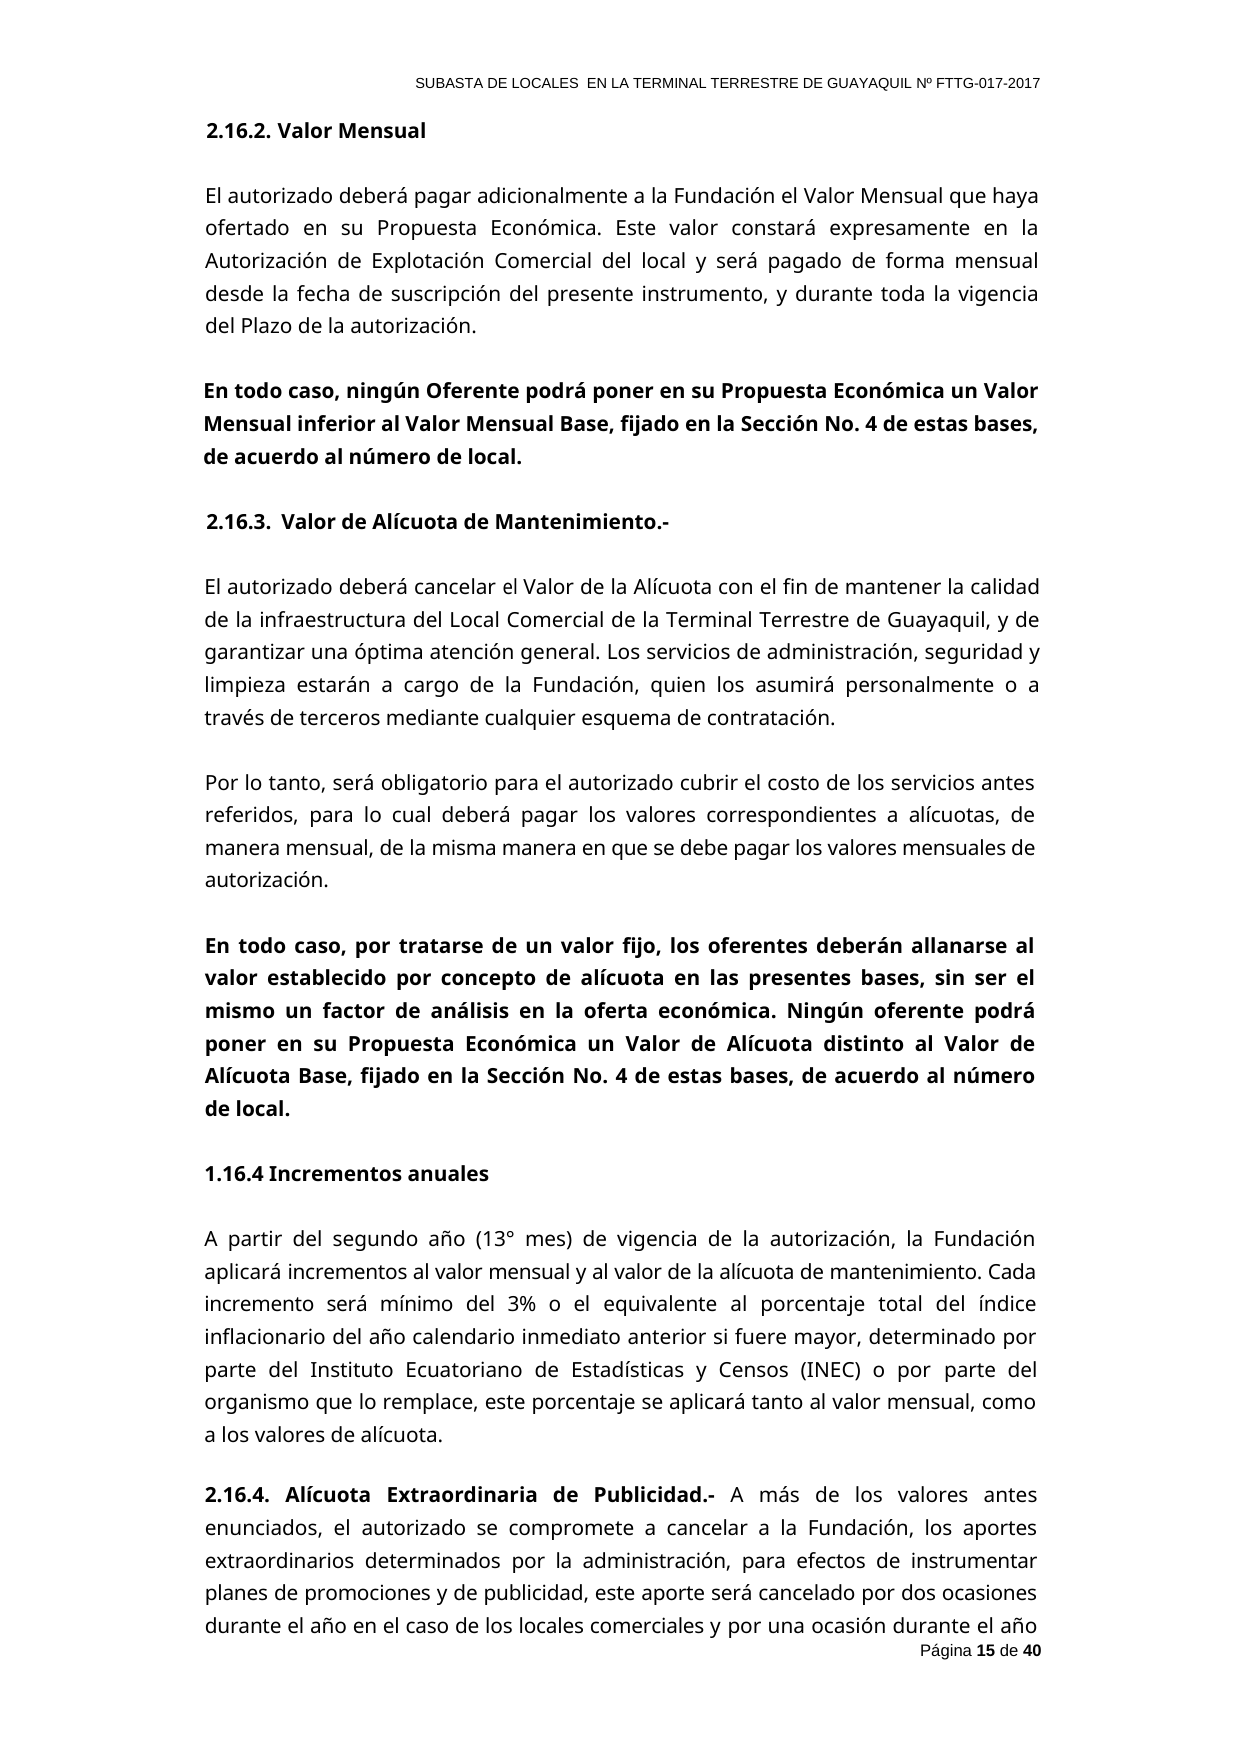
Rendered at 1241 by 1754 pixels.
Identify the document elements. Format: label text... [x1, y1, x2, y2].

list Valor de Alícuota de Mantenimiento.- [206, 507, 1041, 535]
text El autorizado deberá cancelar el Valor de la Alícuota con el fin de mantener la calidad de la infraestructura del Local Comercial de la Terminal Terrestre de Guayaquil, y de garantizar una óptima atención general. Los servicios de administración, seguridad y limpieza estarán a cargo de la Fundación, quien los asumirá personalmente o a través de terceros mediante cualquier esquema de contratación. [204, 572, 1041, 731]
text El autorizado deberá pagar adicionalmente a la Fundación el Valor Mensual que haya ofertado en su Propuesta Económica. Este valor constará expresamente en la Autorización de Explotación Comercial del local y será pagado de forma mensual desde la fecha de suscripción del presente instrumento, y durante toda la vigencia del Plazo de la autorización. [205, 181, 1040, 340]
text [204, 1481, 1038, 1639]
text A partir del segundo año (13° mes) de vigencia de la autorización, la Fundación aplicará incrementos al valor mensual y al valor de la alícuota de mantenimiento. Cada incremento será mínimo del 3% o el equivalente al porcentaje total del índice inflacionario del año calendario inmediato anterior si fuere mayor, determinado por parte del Instituto Ecuatoriano de Estadísticas y Censos (INEC) o por parte del organismo que lo remplace, este porcentaje se aplicará tanto al valor mensual, como a los valores de alícuota. [204, 1224, 1037, 1448]
text Por lo tanto, será obligatorio para el autorizado cubrir el costo de los servicios antes referidos, para lo cual deberá pagar los valores correspondientes a alícuotas, de manera mensual, de la misma manera en que se debe pagar los valores mensuales de autorización. [204, 768, 1036, 894]
list Valor Mensual [206, 116, 1039, 144]
text En todo caso, por tratarse de un valor fijo, los oferentes deberán allanarse al valor establecido por concepto de alícuota en las presentes bases, sin ser el mismo un factor de análisis en la oferta económica. Ningún oferente podrá poner en su Propuesta Económica un Valor de Alícuota distinto al Valor de Alícuota Base, fijado en la Sección No. 4 de estas bases, de acuerdo al número de local. [204, 931, 1036, 1122]
text En todo caso, ningún Oferente podrá poner en su Propuesta Económica un Valor Mensual inferior al Valor Mensual Base, fijado en la Sección No. 4 de estas bases, de acuerdo al número de local. [203, 377, 1040, 470]
text 1.16.4 Incrementos anuales [204, 1159, 1037, 1187]
